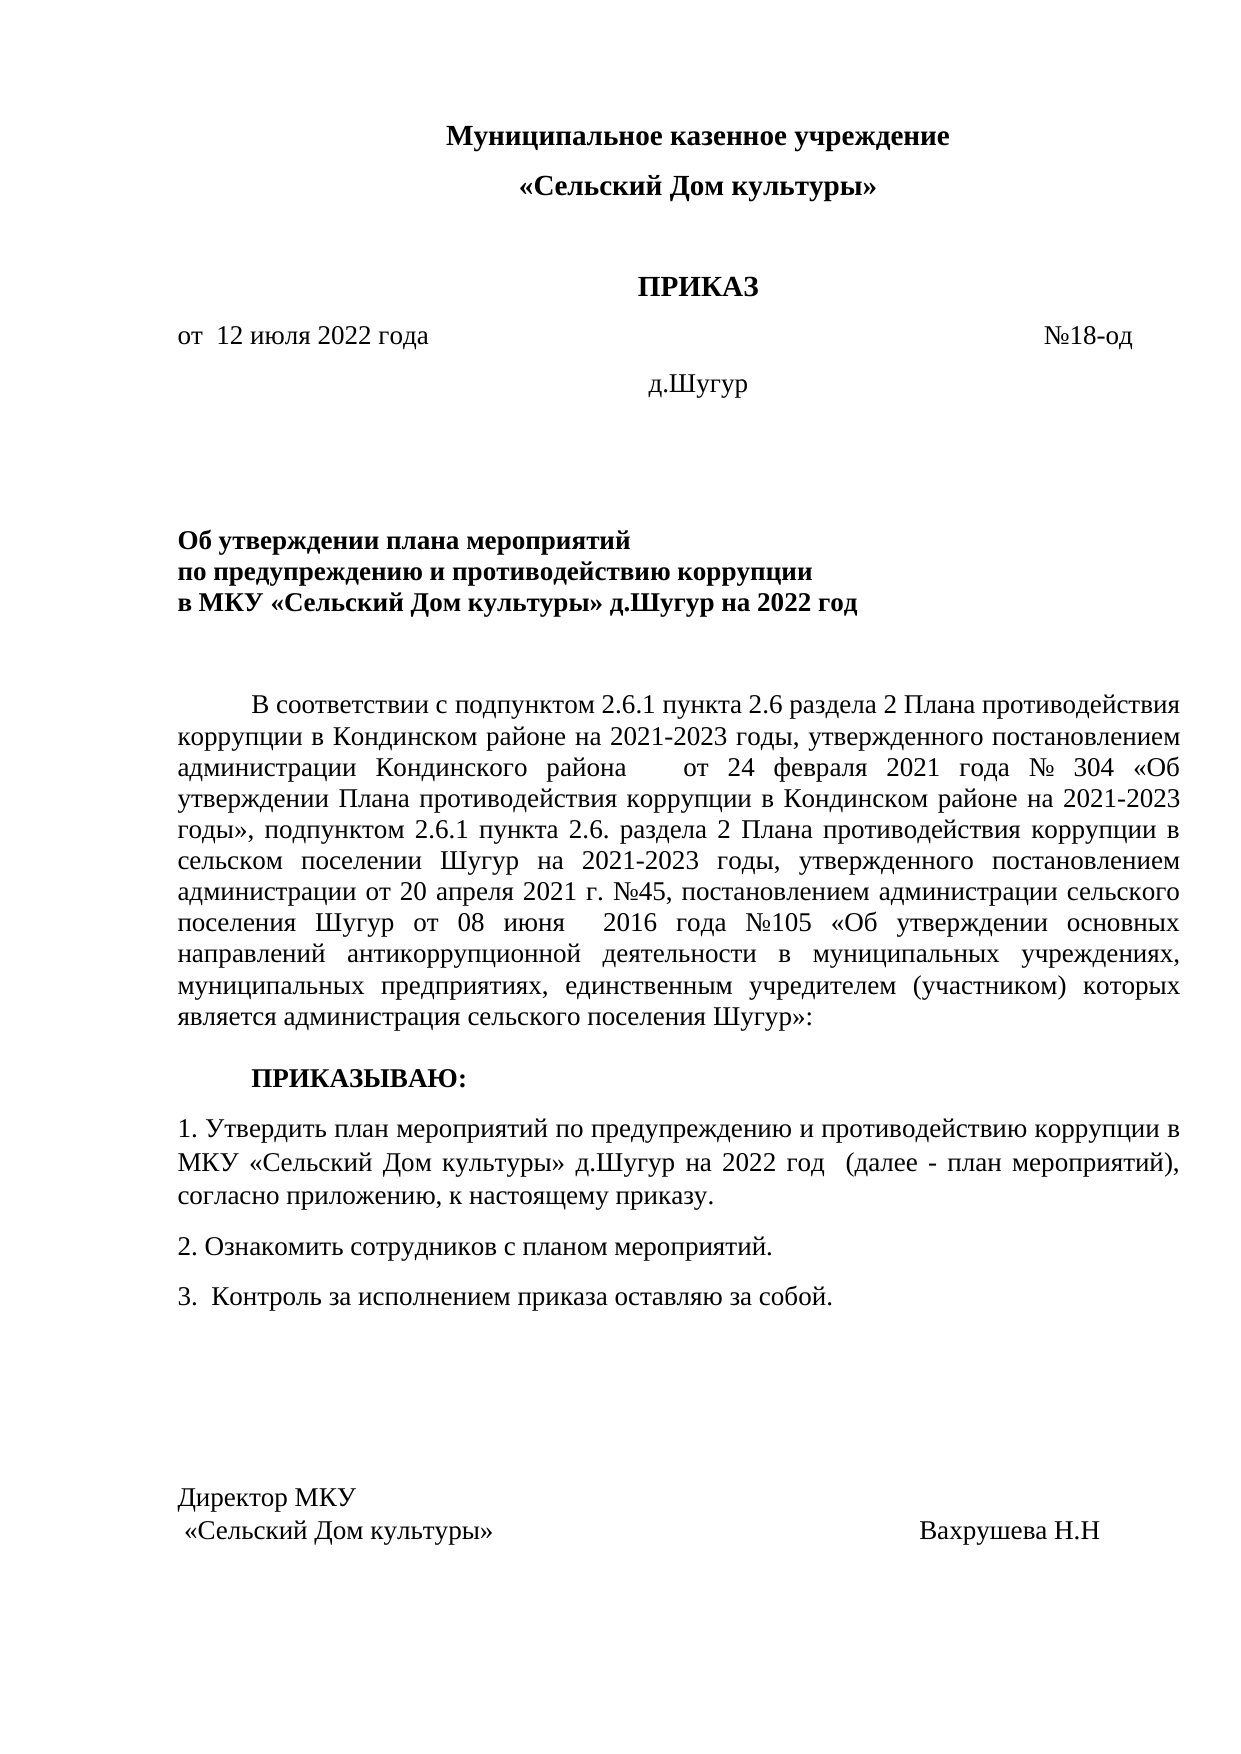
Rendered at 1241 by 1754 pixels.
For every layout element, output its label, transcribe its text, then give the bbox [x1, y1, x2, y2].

text в МКУ «Сельский Дом культуры» д.Шугур на 2022 год [177, 586, 1181, 617]
text д.Шугур [215, 367, 1181, 398]
text Об утверждении плана мероприятий [177, 524, 1181, 555]
text ПРИКАЗ [215, 269, 1181, 302]
text «Сельский Дом культуры» Вахрушева Н.Н [177, 1514, 1181, 1545]
text от 12 июля 2022 года №18-од [177, 319, 1181, 350]
text Директор МКУ [177, 1481, 1181, 1512]
text 2. Ознакомить сотрудников с планом мероприятий. [177, 1230, 1181, 1261]
text «Сельский Дом культуры» [215, 168, 1181, 202]
text 1. Утвердить план мероприятий по предупреждению и противодействию коррупции в МКУ «Сельский Дом культуры» д.Шугур на 2022 год (далее - план мероприятий), согласно приложению, к настоящему приказу. [177, 1112, 1181, 1211]
text В соответствии с подпунктом 2.6.1 пункта 2.6 раздела 2 Плана противодействия коррупции в Кондинском районе на 2021-2023 годы, утвержденного постановлением администрации Кондинского района от 24 февраля 2021 года № 304 «Об утверждении Плана противодействия коррупции в Кондинском районе на 2021-2023 годы», подпунктом 2.6.1 пункта 2.6. раздела 2 Плана противодействия коррупции в сельском поселении Шугур на 2021-2023 годы, утвержденного постановлением администрации от 20 апреля 2021 г. №45, постановлением администрации сельского поселения Шугур от 08 июня 2016 года №105 «Об утверждении основных направлений антикоррупционной деятельности в муниципальных учреждениях, муниципальных предприятиях, единственным учредителем (участником) которых является администрация сельского поселения Шугур»: [177, 688, 1181, 1031]
text по предупреждению и противодействию коррупции [177, 555, 1181, 586]
text ПРИКАЗЫВАЮ: [177, 1062, 1181, 1093]
text 3. Контроль за исполнением приказа оставляю за собой. [177, 1280, 1181, 1311]
text Муниципальное казенное учреждение [215, 118, 1181, 152]
